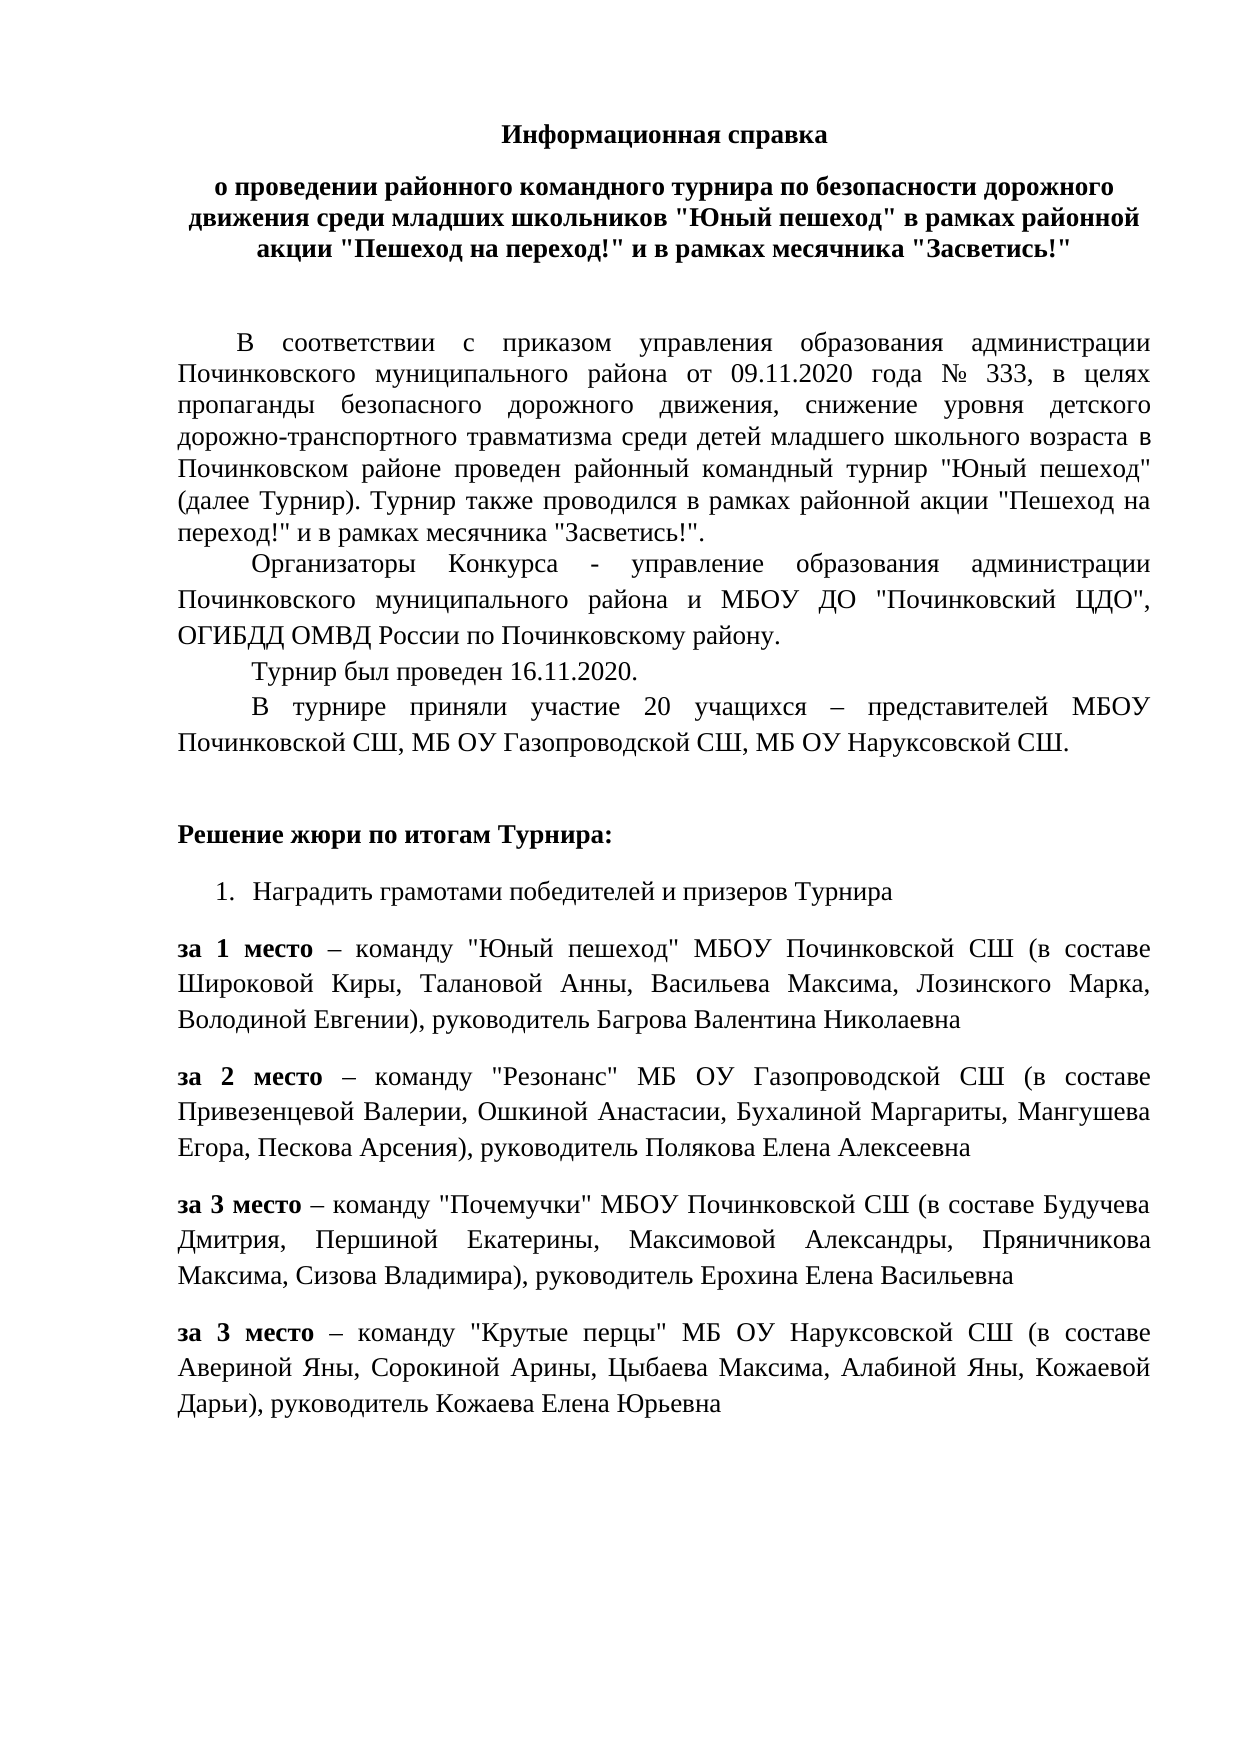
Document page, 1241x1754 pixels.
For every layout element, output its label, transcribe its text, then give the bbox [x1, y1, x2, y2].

text В соответствии с приказом управления образования администрации Починковского муниципального района от 09.11.2020 года № 333, в целях пропаганды безопасного дорожного движения, снижение уровня детского дорожно-транспортного травматизма среди детей младшего школьного возраста в Починковском районе проведен районный командный турнир "Юный пешеход" (далее Турнир). Турнир также проводился в рамках районной акции "Пешеход на переход!" и в рамках месячника "Засветись!". [177, 326, 1152, 548]
text Организаторы Конкурса - управление образования администрации Починковского муниципального района и МБОУ ДО "Починковский ЦДО", ОГИБДД ОМВД России по Починковскому району. [177, 548, 1152, 650]
text Информационная справка [177, 118, 1152, 149]
text за 3 место – команду "Крутые перцы" МБ ОУ Наруксовской СШ (в составе Авериной Яны, Сорокиной Арины, Цыбаева Максима, Алабиной Яны, Кожаевой Дарьи), руководитель Кожаева Елена Юрьевна [177, 1316, 1152, 1418]
text Турнир был проведен 16.11.2020. [177, 655, 1152, 686]
list Наградить грамотами победителей и призеров Турнира [215, 875, 1152, 906]
text о проведении районного командного турнира по безопасности дорожного движения среди младших школьников "Юный пешеход" в рамках районной акции "Пешеход на переход!" и в рамках месячника "Засветись!" [177, 170, 1152, 263]
text за 1 место – команду "Юный пешеход" МБОУ Починковской СШ (в составе Широковой Киры, Талановой Анны, Васильева Максима, Лозинского Марка, Володиной Евгении), руководитель Багрова Валентина Николаевна [177, 932, 1152, 1034]
text Решение жюри по итогам Турнира: [177, 818, 1152, 850]
text В турнире приняли участие 20 учащихся – представителей МБОУ Починковской СШ, МБ ОУ Газопроводской СШ, МБ ОУ Наруксовской СШ. [177, 691, 1152, 757]
text за 2 место – команду "Резонанс" МБ ОУ Газопроводской СШ (в составе Привезенцевой Валерии, Ошкиной Анастасии, Бухалиной Маргариты, Мангушева Егора, Пескова Арсения), руководитель Полякова Елена Алексеевна [177, 1060, 1152, 1162]
text за 3 место – команду "Почемучки" МБОУ Починковской СШ (в составе Будучева Дмитрия, Першиной Екатерины, Максимовой Александры, Пряничникова Максима, Сизова Владимира), руководитель Ерохина Елена Васильевна [177, 1188, 1152, 1290]
